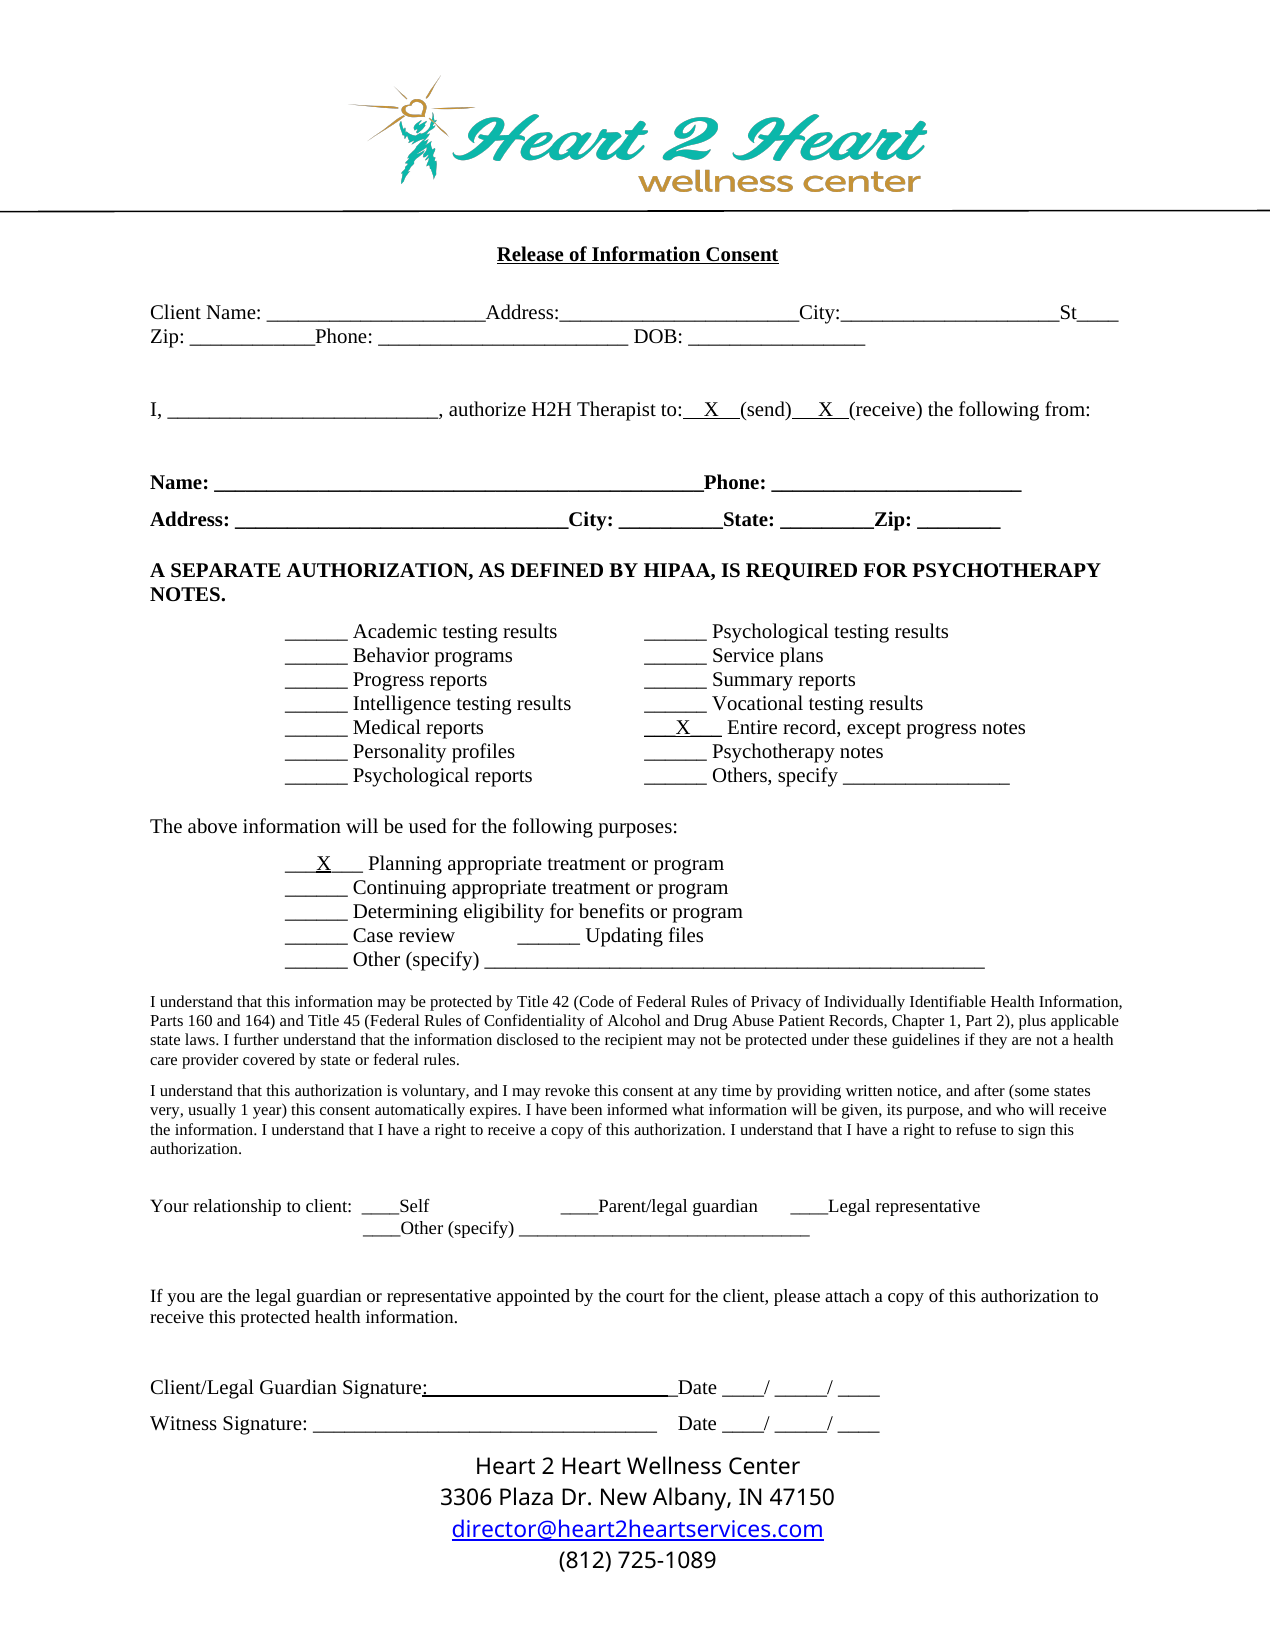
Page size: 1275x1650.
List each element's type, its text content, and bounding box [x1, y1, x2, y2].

list ______ Academic testing results ______ Psychological testing results [285, 619, 1125, 643]
text I understand that this authorization is voluntary, and I may revoke this consent at any time by providing written notice, and after (some states very, usually 1 year) this consent automatically expires. I have been informed what information will be given, its purpose, and who will receive the information. I understand that I have a right to receive a copy of this authorization. I understand that I have a right to refuse to sign this authorization. [150, 1081, 1125, 1158]
list Witness Signature: _________________________________ Date ____/ _____/ ____ [150, 1411, 1125, 1435]
list If you are the legal guardian or representative appointed by the court for the client, please attach a copy of this authorization to receive this protected health information. [150, 1285, 1125, 1328]
title Release of Information Consent [150, 242, 1125, 266]
list ______ Continuing appropriate treatment or program [285, 875, 1125, 899]
list ____Other (specify) _______________________________ [251, 1217, 1125, 1238]
list ______ Medical reports ___X___ Entire record, except progress notes [285, 715, 1125, 739]
list Client Name: _____________________Address:_______________________City:_____________________St____ Zip: ____________Phone: ________________________ DOB: _________________ [150, 300, 1125, 348]
list I, __________________________, authorize H2H Therapist to: X (send) X (receive) the following from: [150, 397, 1125, 421]
text A SEPARATE AUTHORIZATION, AS DEFINED BY HIPAA, IS REQUIRED FOR PSYCHOTHERAPY NOTES. [150, 558, 1125, 606]
list ______ Behavior programs ______ Service plans [285, 643, 1125, 667]
list ___X___ Planning appropriate treatment or program [285, 851, 1125, 875]
text I understand that this information may be protected by Title 42 (Code of Federal Rules of Privacy of Individually Identifiable Health Information, Parts 160 and 164) and Title 45 (Federal Rules of Confidentiality of Alcohol and Drug Abuse Patient Records, Chapter 1, Part 2), plus applicable state laws. I further understand that the information disclosed to the recipient may not be protected under these guidelines if they are not a health care provider covered by state or federal rules. [150, 992, 1125, 1068]
list Name: _______________________________________________Phone: ________________________ [150, 470, 1125, 494]
list ______ Case review ______ Updating files [285, 923, 1125, 947]
list Address: ________________________________City: __________State: _________Zip: ________ [150, 507, 1125, 531]
list ______ Psychological reports ______ Others, specify ________________ [285, 763, 1125, 787]
list Client/Legal Guardian Signature:________________________Date ____/ _____/ ____ [150, 1374, 1125, 1399]
list ______ Personality profiles ______ Psychotherapy notes [285, 739, 1125, 763]
list Your relationship to client: ____Self ____Parent/legal guardian ____Legal representative [150, 1195, 1125, 1217]
list ______ Determining eligibility for benefits or program [285, 899, 1125, 923]
list ______ Other (specify) ________________________________________________ [285, 947, 1125, 971]
list ______ Progress reports ______ Summary reports [285, 667, 1125, 691]
list ______ Intelligence testing results ______ Vocational testing results [285, 691, 1125, 715]
picture [347, 75, 928, 192]
text The above information will be used for the following purposes: [150, 814, 1125, 838]
